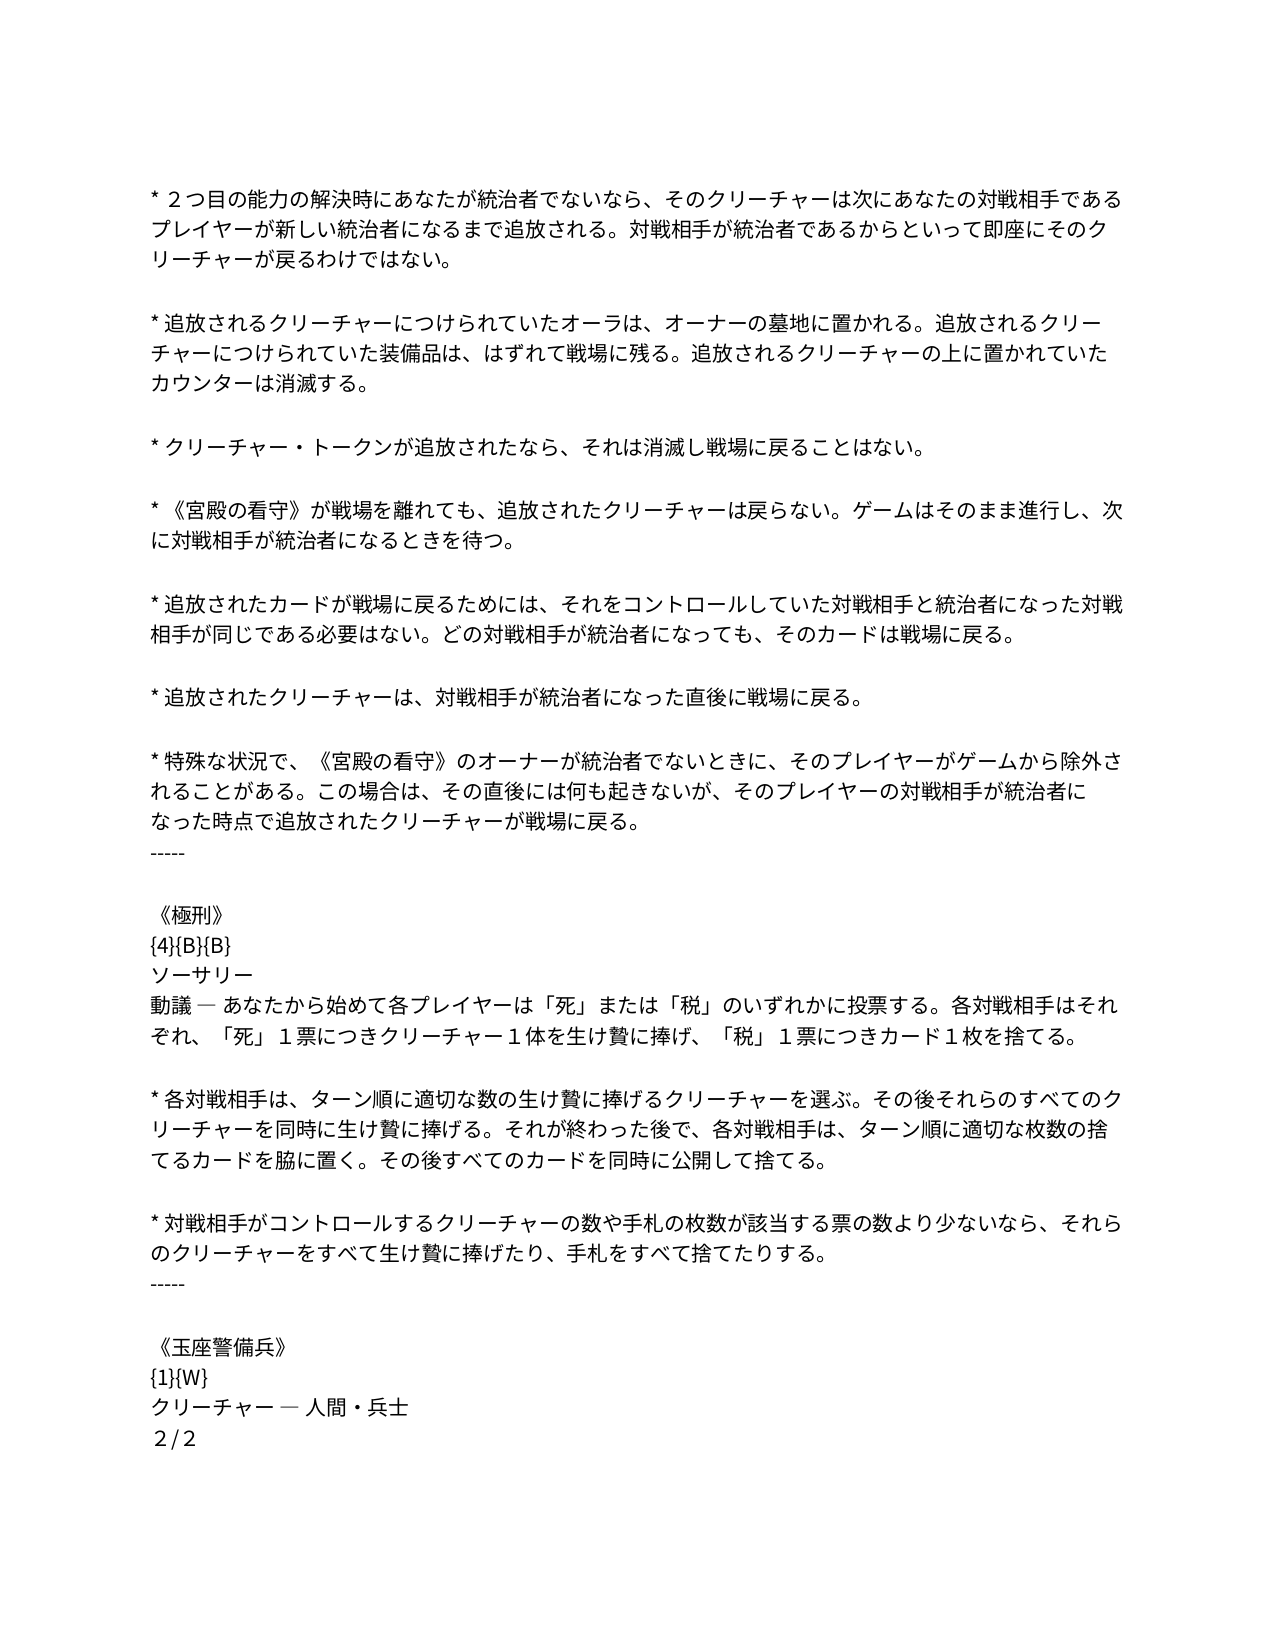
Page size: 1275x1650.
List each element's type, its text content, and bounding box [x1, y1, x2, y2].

text * 特殊な状況で、《宮殿の看守》のオーナーが統治者でないときに、そのプレイヤーがゲームから除外されることがある。この場合は、その直後には何も起きないが、そのプレイヤーの対戦相手が統治者になった時点で追放されたクリーチャーが戦場に戻る。 [150, 745, 1125, 836]
text * クリーチャー・トークンが追放されたなら、それは消滅し戦場に戻ることはない。 [150, 431, 1125, 461]
text * 《宮殿の看守》が戦場を離れても、追放されたクリーチャーは戻らない。ゲームはそのまま進行し、次に対戦相手が統治者になるときを待つ。 [150, 494, 1125, 555]
text ソーサリー [150, 959, 1125, 990]
text {4}{B}{B} [150, 929, 1125, 959]
text * 追放されるクリーチャーにつけられていたオーラは、オーナーの墓地に置かれる。追放されるクリーチャーにつけられていた装備品は、はずれて戦場に残る。追放されるクリーチャーの上に置かれていたカウンターは消滅する。 [150, 307, 1125, 398]
text ２/２ [150, 1422, 1125, 1452]
text ----- [150, 836, 1125, 866]
text 動議 ― あなたから始めて各プレイヤーは「死」または「税」のいずれかに投票する。各対戦相手はそれぞれ、「死」１票につきクリーチャー１体を生け贄に捧げ、「税」１票につきカード１枚を捨てる。 [150, 990, 1125, 1050]
text * 追放されたカードが戦場に戻るためには、それをコントロールしていた対戦相手と統治者になった対戦相手が同じである必要はない。どの対戦相手が統治者になっても、そのカードは戦場に戻る。 [150, 588, 1125, 648]
text 《極刑》 [150, 899, 1125, 929]
text * 対戦相手がコントロールするクリーチャーの数や手札の枚数が該当する票の数より少ないなら、それらのクリーチャーをすべて生け贄に捧げたり、手札をすべて捨てたりする。 [150, 1207, 1125, 1268]
text * 追放されたクリーチャーは、対戦相手が統治者になった直後に戦場に戻る。 [150, 682, 1125, 712]
text ----- [150, 1268, 1125, 1298]
text 《玉座警備兵》 [150, 1331, 1125, 1361]
text クリーチャー ― 人間・兵士 [150, 1392, 1125, 1422]
text * ２つ目の能力の解決時にあなたが統治者でないなら、そのクリーチャーは次にあなたの対戦相手であるプレイヤーが新しい統治者になるまで追放される。対戦相手が統治者であるからといって即座にそのクリーチャーが戻るわけではない。 [150, 183, 1125, 274]
text {1}{W} [150, 1361, 1125, 1392]
text * 各対戦相手は、ターン順に適切な数の生け贄に捧げるクリーチャーを選ぶ。その後それらのすべてのクリーチャーを同時に生け贄に捧げる。それが終わった後で、各対戦相手は、ターン順に適切な枚数の捨てるカードを脇に置く。その後すべてのカードを同時に公開して捨てる。 [150, 1083, 1125, 1174]
